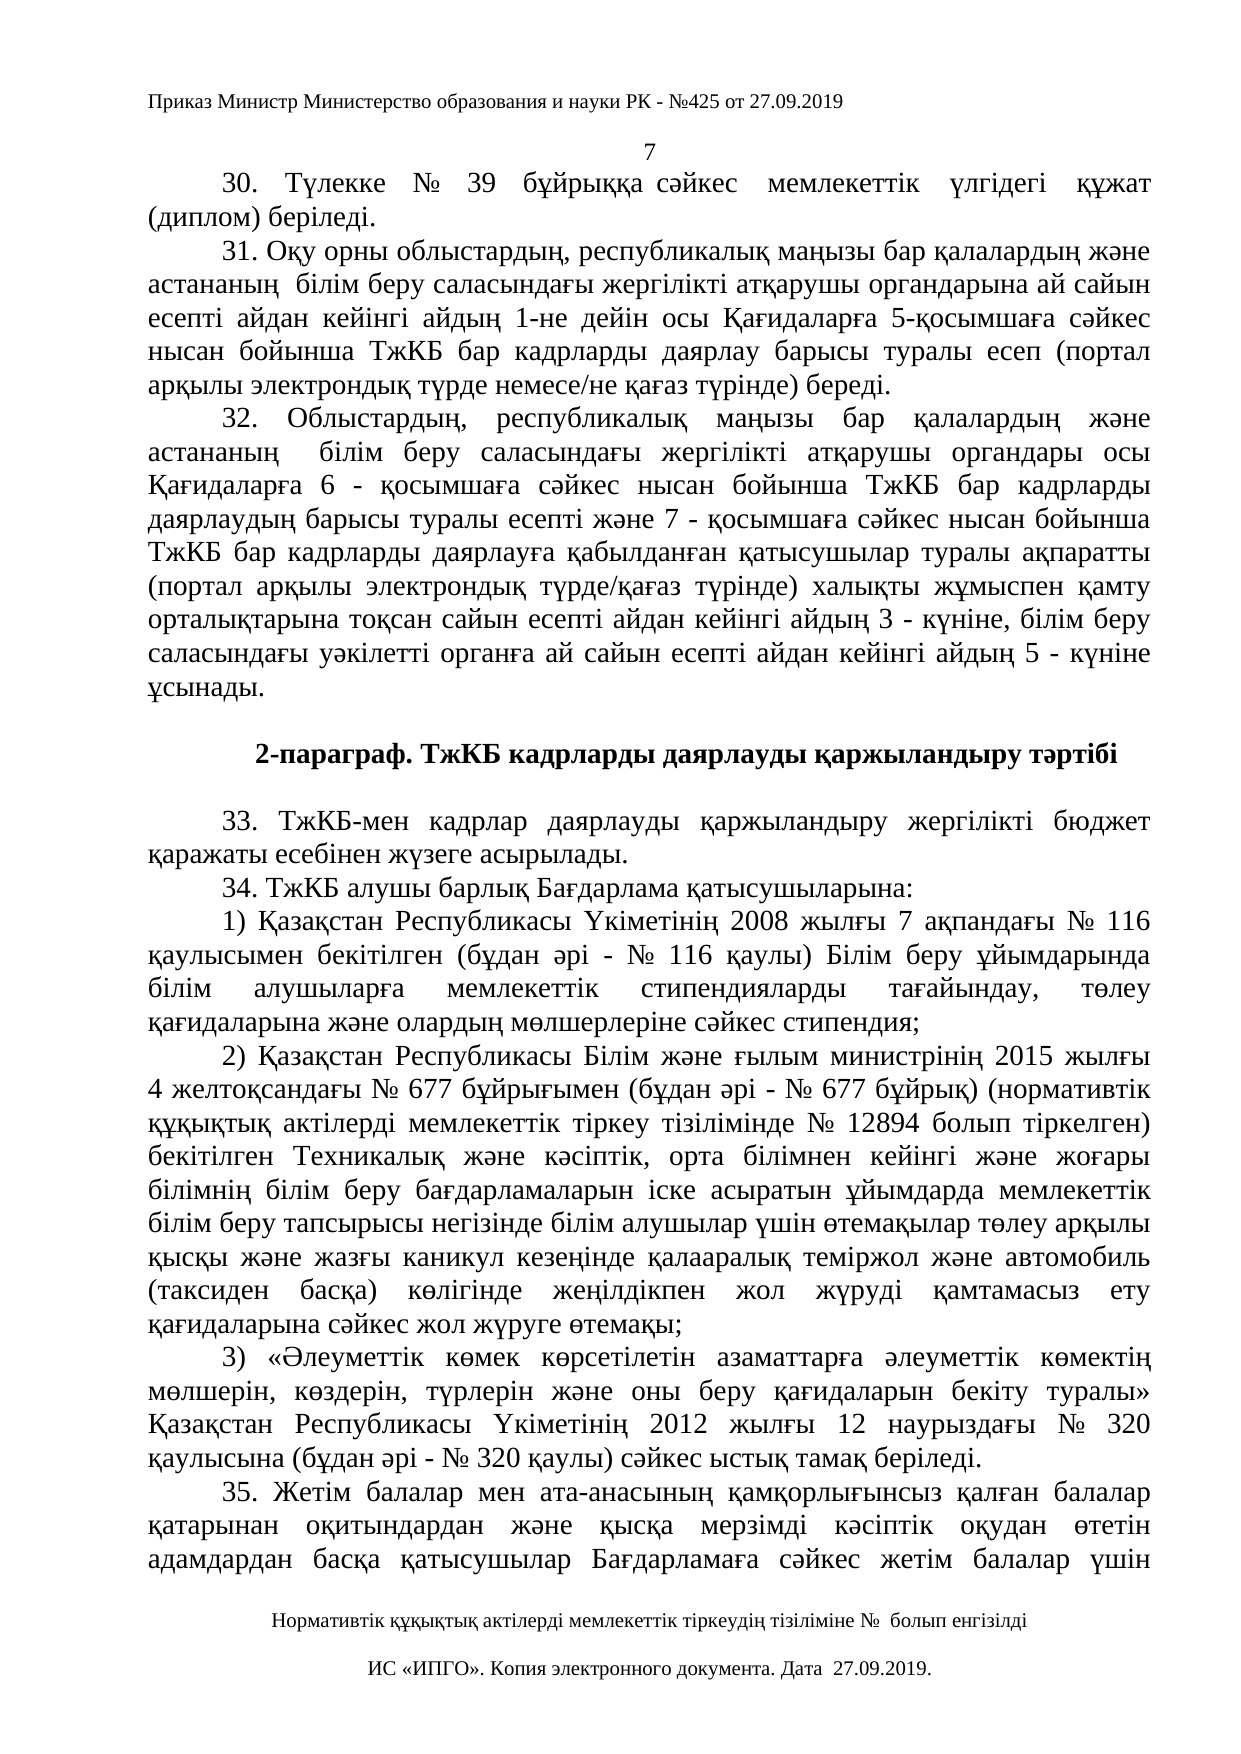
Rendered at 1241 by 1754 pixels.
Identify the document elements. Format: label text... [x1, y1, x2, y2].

text 31. Оқу орны облыстардың, республикалық маңызы бар қалалардың және астананың білім беру саласындағы жергілікті атқарушы органдарына ай сайын есепті айдан кейінгі айдың 1-не дейін осы Қағидаларға 5-қосымшаға сәйкес нысан бойынша ТжКБ бар кадрларды даярлау барысы туралы есеп (портал арқылы электрондық түрде немесе/не қағаз түрінде) береді. [148, 233, 1152, 400]
text 34. ТжКБ алушы барлық Бағдарлама қатысушыларына: [148, 870, 1152, 903]
text 32. Облыстардың, республикалық маңызы бар қалалардың және астананың білім беру саласындағы жергілікті атқарушы органдары осы Қағидаларға 6 - қосымшаға сәйкес нысан бойынша ТжКБ бар кадрларды даярлаудың барысы туралы есепті және 7 - қосымшаға сәйкес нысан бойынша ТжКБ бар кадрларды даярлауға қабылданған қатысушылар туралы ақпаратты (портал арқылы электрондық түрде/қағаз түрінде) халықты жұмыспен қамту орталықтарына тоқсан сайын есепті айдан кейінгі айдың 3 - күніне, білім беру саласындағы уәкілетті органға ай сайын есепті айдан кейінгі айдың 5 - күніне ұсынады. [148, 400, 1152, 702]
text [148, 1474, 1152, 1574]
text 33. ТжКБ-мен кадрлар даярлауды қаржыландыру жергілікті бюджет қаражаты есебінен жүзеге асырылады. [148, 803, 1152, 870]
text 30. Түлекке № 39 бұйрыққа сәйкес мемлекеттік үлгідегі құжат (диплом) беріледі. [148, 166, 1152, 233]
text 1) Қазақстан Республикасы Үкіметінің 2008 жылғы 7 ақпандағы № 116 қаулысымен бекітілген (бұдан әрі - № 116 қаулы) Білім беру ұйымдарында білім алушыларға мемлекеттік стипендияларды тағайындау, төлеу қағидаларына және олардың мөлшерлеріне сәйкес стипендия; [148, 903, 1152, 1038]
text 3) «Әлеуметтік көмек көрсетілетін азаматтарға әлеуметтік көмектің мөлшерін, көздерін, түрлерін және оны беру қағидаларын бекіту туралы» Қазақстан Республикасы Үкіметінің 2012 жылғы 12 наурыздағы № 320 қаулысына (бұдан әрі - № 320 қаулы) сәйкес ыстық тамақ беріледі. [148, 1339, 1152, 1474]
text 2-параграф. ТжКБ кадрларды даярлауды қаржыландыру тәртібі [148, 736, 1152, 769]
text 2) Қазақстан Республикасы Білім және ғылым министрінің 2015 жылғы 4 желтоқсандағы № 677 бұйрығымен (бұдан әрі - № 677 бұйрық) (нормативтік құқықтық актілерді мемлекеттік тіркеу тізілімінде № 12894 болып тіркелген) бекітілген Техникалық және кәсiптiк, орта бiлiмнен кейiнгi және жоғары бiлiмнің білім беру бағдарламаларын іске асыратын ұйымдарда мемлекеттік білім беру тапсырысы негізінде білім алушылар үшін өтемақылар төлеу арқылы қысқы және жазғы каникул кезеңінде қалааралық теміржол және автомобиль (таксиден басқа) көлігінде жеңілдікпен жол жүруді қамтамасыз ету қағидаларына сәйкес жол жүруге өтемақы; [148, 1038, 1152, 1339]
